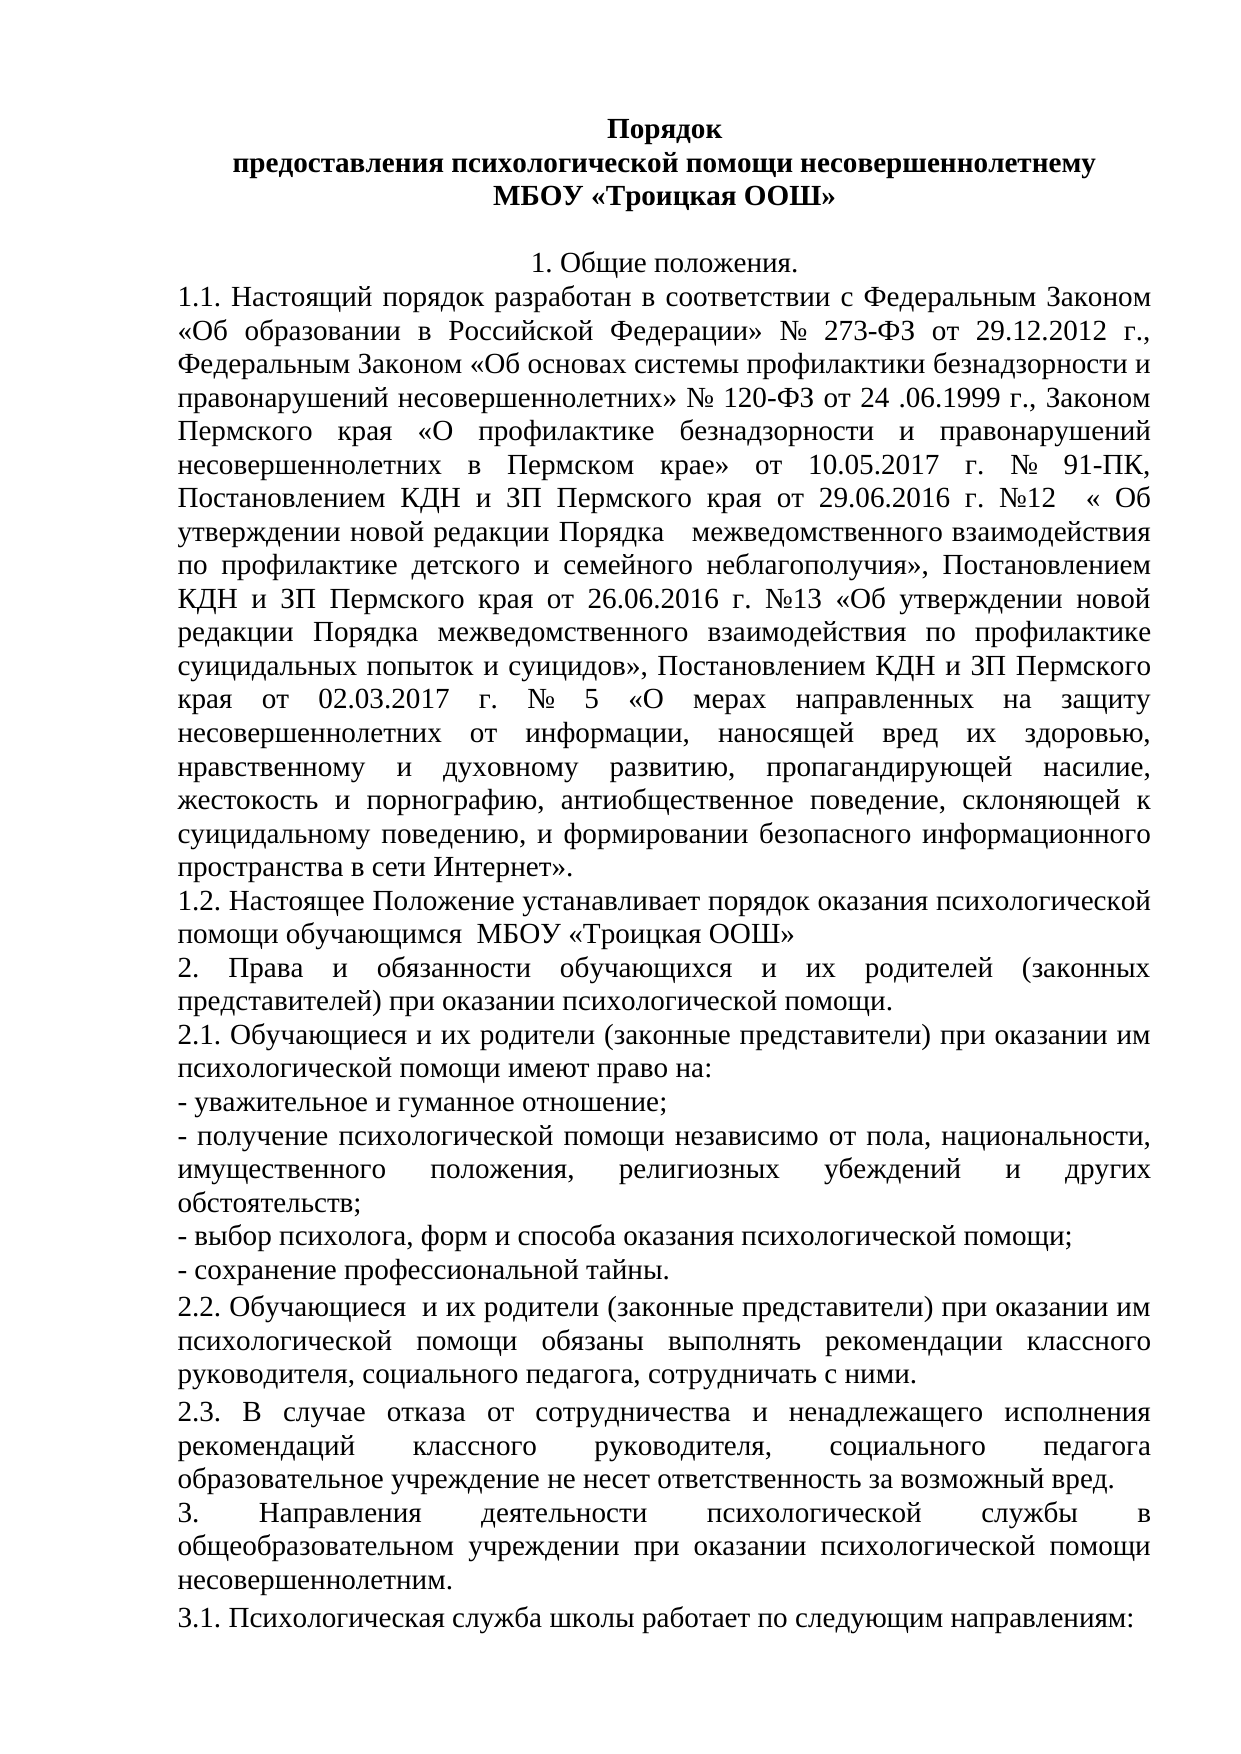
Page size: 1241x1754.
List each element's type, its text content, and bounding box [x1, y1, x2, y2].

list - получение психологической помощи независимо от пола, национальности, имущественного положения, религиозных убеждений и других обстоятельств; [177, 1118, 1152, 1218]
list 1. Общие положения. [177, 246, 1152, 279]
list 2.1. Обучающиеся и их родители (законные представители) при оказании им психологической помощи имеют право на: [177, 1017, 1152, 1084]
list Порядок [177, 111, 1152, 145]
text 2.2. Обучающиеся и их родители (законные представители) при оказании им психологической помощи обязаны выполнять рекомендации классного руководителя, социального педагога, сотрудничать с ними. [177, 1289, 1152, 1390]
text 1.1. Настоящий порядок разработан в соответствии с Федеральным Законом «Об образовании в Российской Федерации» № 273-ФЗ от 29.12.2012 г., Федеральным Законом «Об основах системы профилактики безнадзорности и правонарушений несовершеннолетних» № 120-ФЗ от 24 .06.1999 г., Законом Пермского края «О профилактике безнадзорности и правонарушений несовершеннолетних в Пермском крае» от 10.05.2017 г. № 91-ПК, Постановлением КДН и ЗП Пермского края от 29.06.2016 г. №12 « Об утверждении новой редакции Порядка межведомственного взаимодействия по профилактике детского и семейного неблагополучия», Постановлением КДН и ЗП Пермского края от 26.06.2016 г. №13 «Об утверждении новой редакции Порядка межведомственного взаимодействия по профилактике суицидальных попыток и суицидов», Постановлением КДН и ЗП Пермского края от 02.03.2017 г. № 5 «О мерах направленных на защиту несовершеннолетних от информации, наносящей вред их здоровью, нравственному и духовному развитию, пропагандирующей насилие, жестокость и порнографию, антиобщественное поведение, склоняющей к суицидальному поведению, и формировании безопасного информационного пространства в сети Интернет». [177, 279, 1152, 883]
text 2.3. В случае отказа от сотрудничества и ненадлежащего исполнения рекомендаций классного руководителя, социального педагога образовательное учреждение не несет ответственность за возможный вред. [177, 1394, 1152, 1495]
text 1.2. Настоящее Положение устанавливает порядок оказания психологической помощи обучающимся МБОУ «Троицкая ООШ» [177, 883, 1152, 950]
list - выбор психолога, форм и способа оказания психологической помощи; [177, 1218, 1152, 1252]
text 3.1. Психологическая служба школы работает по следующим направлениям: [177, 1600, 1152, 1633]
list - сохранение профессиональной тайны. [177, 1252, 1152, 1285]
list предоставления психологической помощи несовершеннолетнему [177, 145, 1152, 178]
list - уважительное и гуманное отношение; [177, 1084, 1152, 1118]
text МБОУ «Троицкая ООШ» [177, 178, 1152, 212]
list 2. Права и обязанности обучающихся и их родителей (законных представителей) при оказании психологической помощи. [177, 950, 1152, 1017]
text 3. Направления деятельности психологической службы в общеобразовательном учреждении при оказании психологической помощи несовершеннолетним. [177, 1495, 1152, 1596]
